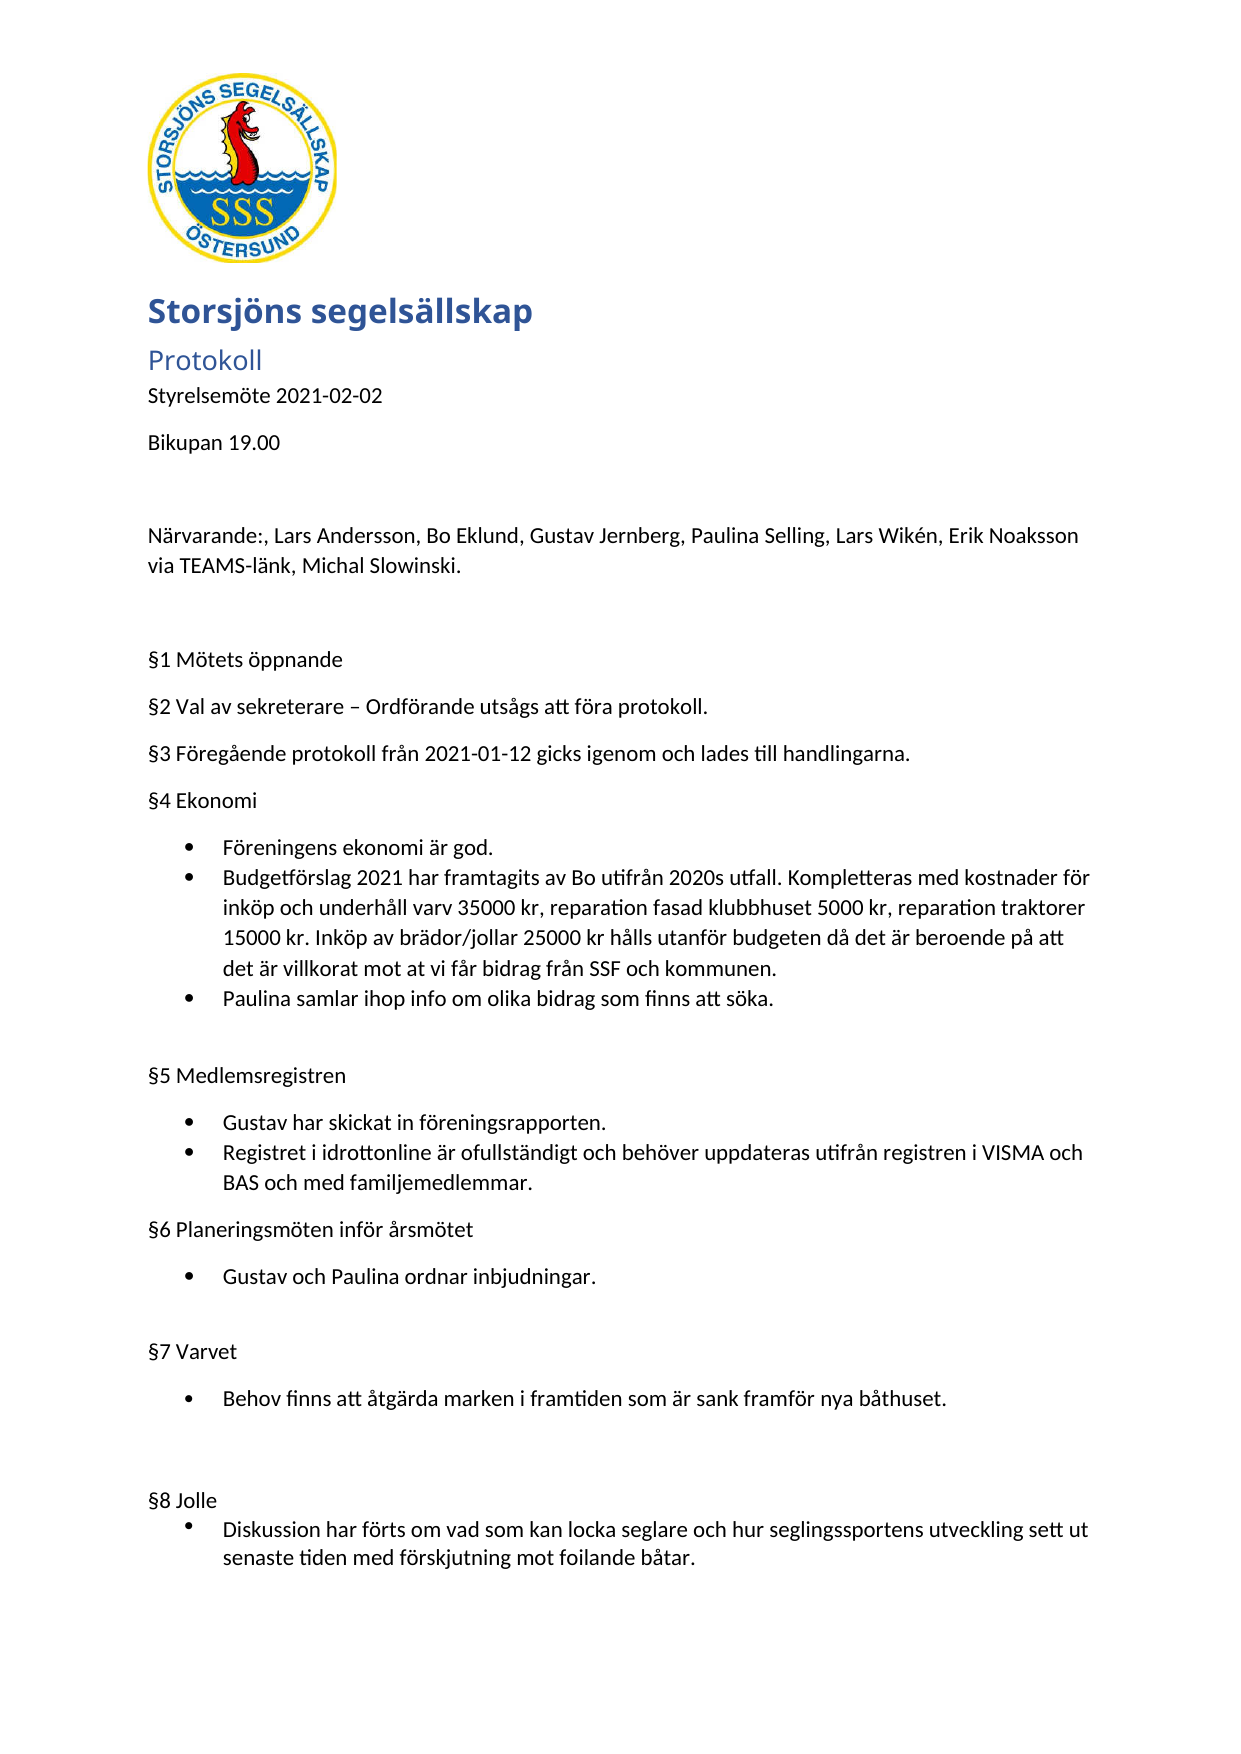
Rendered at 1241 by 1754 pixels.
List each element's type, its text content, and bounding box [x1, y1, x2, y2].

text §5 Medlemsregistren [148, 1061, 1093, 1089]
text §6 Planeringsmöten inför årsmötet [148, 1215, 1093, 1243]
subtitle Protokoll [148, 341, 1093, 378]
text Närvarande:, Lars Andersson, Bo Eklund, Gustav Jernberg, Paulina Selling, Lars Wikén, Erik Noaksson via TEAMS-länk, Michal Slowinski. [148, 521, 1093, 579]
subtitle Storsjöns segelsällskap [148, 288, 1093, 333]
text Bikupan 19.00 [148, 428, 1093, 456]
list Budgetförslag 2021 har framtagits av Bo utifrån 2020s utfall. Kompletteras med kostnader för inköp och underhåll varv 35000 kr, reparation fasad klubbhuset 5000 kr, reparation traktorer 15000 kr. Inköp av brädor/jollar 25000 kr hålls utanför budgeten då det är beroende på att det är villkorat mot at vi får bidrag från SSF och kommunen. [185, 863, 1093, 982]
list Behov finns att åtgärda marken i framtiden som är sank framför nya båthuset. [185, 1384, 1093, 1412]
list Diskussion har förts om vad som kan locka seglare och hur seglingssportens utveckling sett ut senaste tiden med förskjutning mot foilande båtar. [185, 1515, 1093, 1571]
list Registret i idrottonline är ofullständigt och behöver uppdateras utifrån registren i VISMA och BAS och med familjemedlemmar. [185, 1138, 1093, 1196]
list Gustav och Paulina ordnar inbjudningar. [185, 1262, 1093, 1290]
list Föreningens ekonomi är god. [185, 833, 1093, 861]
text §2 Val av sekreterare – Ordförande utsågs att föra protokoll. [148, 692, 1093, 720]
list Gustav har skickat in föreningsrapporten. [185, 1108, 1093, 1136]
list Paulina samlar ihop info om olika bidrag som finns att söka. [185, 984, 1093, 1012]
text §8 Jolle [148, 1487, 1093, 1515]
text §7 Varvet [148, 1337, 1093, 1365]
text §3 Föregående protokoll från 2021-01-12 gicks igenom och lades till handlingarna. [148, 739, 1093, 767]
text §1 Mötets öppnande [148, 645, 1093, 673]
text Styrelsemöte 2021-02-02 [148, 381, 1093, 409]
text §4 Ekonomi [148, 786, 1093, 814]
